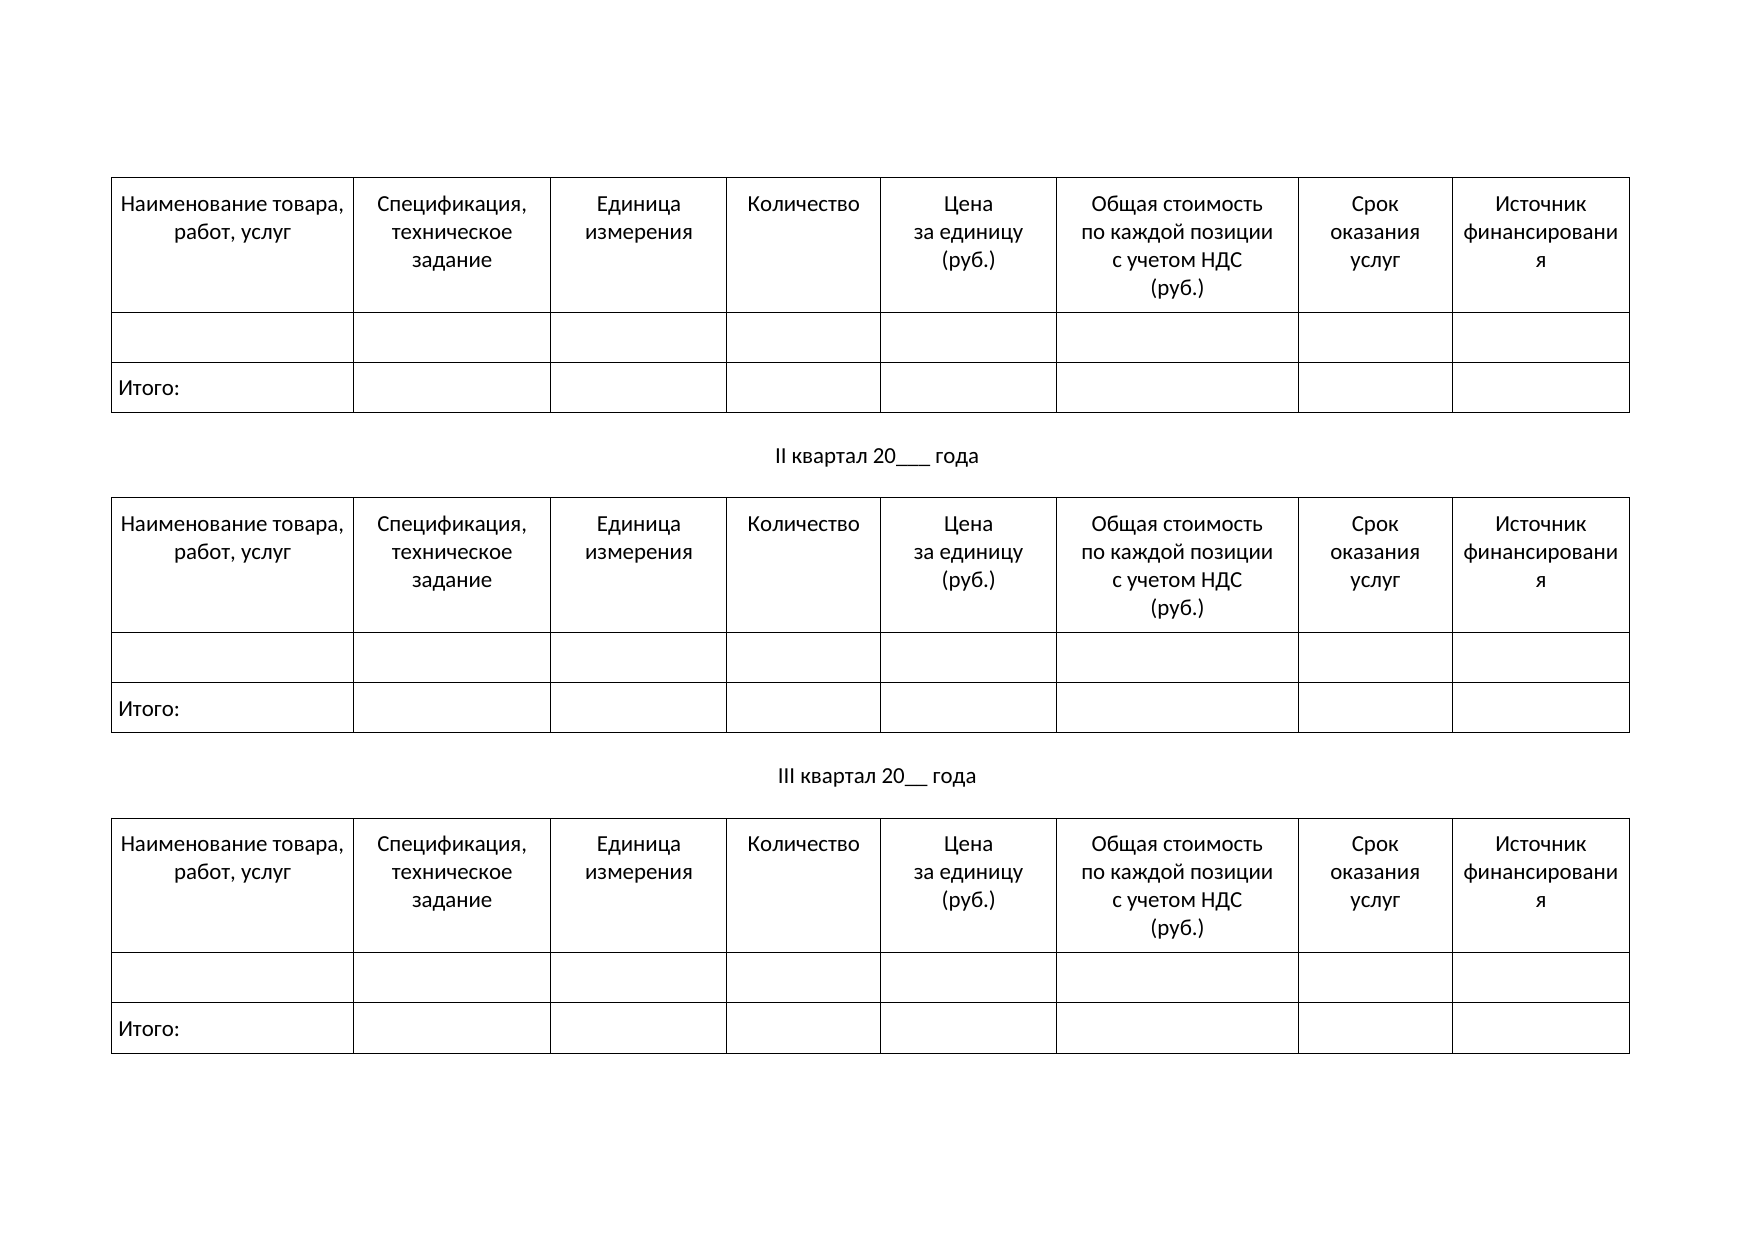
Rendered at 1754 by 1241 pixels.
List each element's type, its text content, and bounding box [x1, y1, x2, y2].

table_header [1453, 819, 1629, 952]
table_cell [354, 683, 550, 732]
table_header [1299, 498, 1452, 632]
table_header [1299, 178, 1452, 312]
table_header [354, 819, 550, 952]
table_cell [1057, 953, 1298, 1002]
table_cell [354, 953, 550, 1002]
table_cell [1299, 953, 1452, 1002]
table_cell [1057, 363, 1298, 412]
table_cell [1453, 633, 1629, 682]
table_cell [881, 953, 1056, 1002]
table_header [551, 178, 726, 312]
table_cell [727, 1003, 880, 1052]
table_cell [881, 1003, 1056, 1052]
text III квартал 20__ года [118, 761, 1636, 789]
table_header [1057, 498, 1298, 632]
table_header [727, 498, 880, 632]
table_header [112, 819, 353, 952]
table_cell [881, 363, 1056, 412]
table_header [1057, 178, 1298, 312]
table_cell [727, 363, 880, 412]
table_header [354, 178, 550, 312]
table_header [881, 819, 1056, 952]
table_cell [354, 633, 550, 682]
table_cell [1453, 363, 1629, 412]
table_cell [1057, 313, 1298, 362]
text II квартал 20___ года [118, 441, 1636, 469]
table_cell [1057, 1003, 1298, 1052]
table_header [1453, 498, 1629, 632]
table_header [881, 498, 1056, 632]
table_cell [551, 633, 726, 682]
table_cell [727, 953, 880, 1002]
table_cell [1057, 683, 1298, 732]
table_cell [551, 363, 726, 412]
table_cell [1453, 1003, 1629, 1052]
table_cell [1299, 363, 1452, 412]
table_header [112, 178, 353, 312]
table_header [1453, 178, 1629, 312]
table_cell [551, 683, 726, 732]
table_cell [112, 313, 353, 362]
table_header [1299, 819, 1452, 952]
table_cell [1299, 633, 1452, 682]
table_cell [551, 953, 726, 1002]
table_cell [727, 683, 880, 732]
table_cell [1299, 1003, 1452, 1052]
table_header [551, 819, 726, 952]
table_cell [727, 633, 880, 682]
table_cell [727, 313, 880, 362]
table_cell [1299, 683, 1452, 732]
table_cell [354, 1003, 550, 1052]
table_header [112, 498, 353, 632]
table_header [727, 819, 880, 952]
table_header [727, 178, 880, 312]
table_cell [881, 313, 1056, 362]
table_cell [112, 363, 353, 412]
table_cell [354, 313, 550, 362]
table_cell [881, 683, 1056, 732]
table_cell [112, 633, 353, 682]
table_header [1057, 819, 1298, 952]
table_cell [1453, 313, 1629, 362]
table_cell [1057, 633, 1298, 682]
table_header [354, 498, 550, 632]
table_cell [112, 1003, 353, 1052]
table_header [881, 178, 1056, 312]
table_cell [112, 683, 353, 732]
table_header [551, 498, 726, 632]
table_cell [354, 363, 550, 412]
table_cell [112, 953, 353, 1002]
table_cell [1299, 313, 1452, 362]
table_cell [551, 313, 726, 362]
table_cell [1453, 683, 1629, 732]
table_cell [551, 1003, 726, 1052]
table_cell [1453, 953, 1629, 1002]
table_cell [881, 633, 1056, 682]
